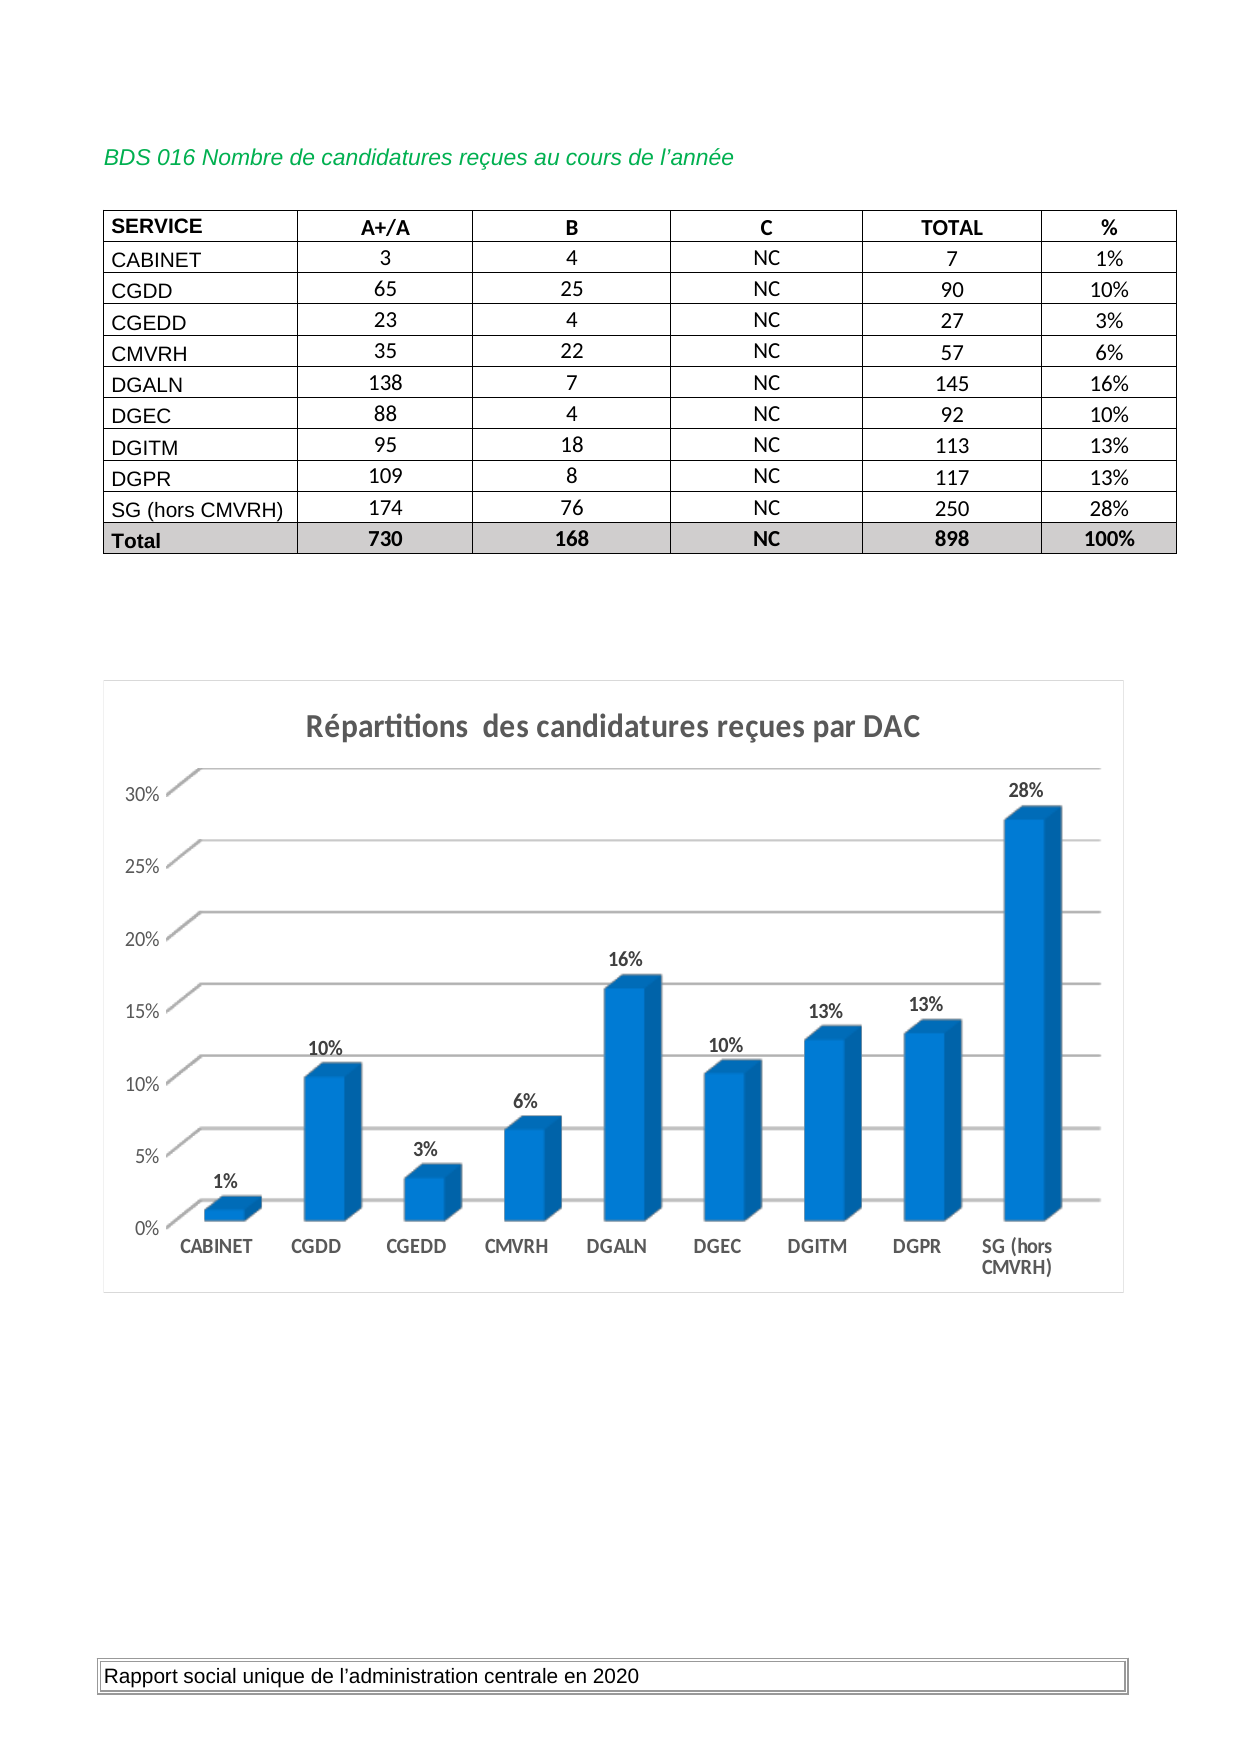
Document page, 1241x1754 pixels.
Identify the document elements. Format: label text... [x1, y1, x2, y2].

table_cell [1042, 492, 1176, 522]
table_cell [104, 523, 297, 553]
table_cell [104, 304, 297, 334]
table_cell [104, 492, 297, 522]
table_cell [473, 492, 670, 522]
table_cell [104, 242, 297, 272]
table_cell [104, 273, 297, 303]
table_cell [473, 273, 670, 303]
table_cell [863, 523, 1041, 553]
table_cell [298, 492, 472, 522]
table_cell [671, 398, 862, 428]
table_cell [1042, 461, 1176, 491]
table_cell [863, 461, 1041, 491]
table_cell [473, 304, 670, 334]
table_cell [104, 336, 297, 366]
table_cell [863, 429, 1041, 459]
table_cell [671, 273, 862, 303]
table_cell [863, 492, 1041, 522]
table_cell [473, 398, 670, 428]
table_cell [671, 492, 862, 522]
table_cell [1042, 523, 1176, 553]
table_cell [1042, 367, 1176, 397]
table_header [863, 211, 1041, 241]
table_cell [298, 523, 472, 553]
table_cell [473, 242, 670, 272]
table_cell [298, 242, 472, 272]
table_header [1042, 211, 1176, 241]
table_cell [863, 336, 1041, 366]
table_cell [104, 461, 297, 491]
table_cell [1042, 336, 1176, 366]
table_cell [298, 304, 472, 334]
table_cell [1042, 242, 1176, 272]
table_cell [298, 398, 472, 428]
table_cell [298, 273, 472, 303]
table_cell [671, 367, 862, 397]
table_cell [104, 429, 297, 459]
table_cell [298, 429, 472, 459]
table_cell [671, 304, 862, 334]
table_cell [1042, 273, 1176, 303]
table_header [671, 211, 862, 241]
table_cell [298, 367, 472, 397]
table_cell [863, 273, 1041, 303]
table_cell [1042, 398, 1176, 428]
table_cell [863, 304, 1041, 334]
text BDS 016 Nombre de candidatures reçues au cours de l’année [103, 143, 1122, 170]
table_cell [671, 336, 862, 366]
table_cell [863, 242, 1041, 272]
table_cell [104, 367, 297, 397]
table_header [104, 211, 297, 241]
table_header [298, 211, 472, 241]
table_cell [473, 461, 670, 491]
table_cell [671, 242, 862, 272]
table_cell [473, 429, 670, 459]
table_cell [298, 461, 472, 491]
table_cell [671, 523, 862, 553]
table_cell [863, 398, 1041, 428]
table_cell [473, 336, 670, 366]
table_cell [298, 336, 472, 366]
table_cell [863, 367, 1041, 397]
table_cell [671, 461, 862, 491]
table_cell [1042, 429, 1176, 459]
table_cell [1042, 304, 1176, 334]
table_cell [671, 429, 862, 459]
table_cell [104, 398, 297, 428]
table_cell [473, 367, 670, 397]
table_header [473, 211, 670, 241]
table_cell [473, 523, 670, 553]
